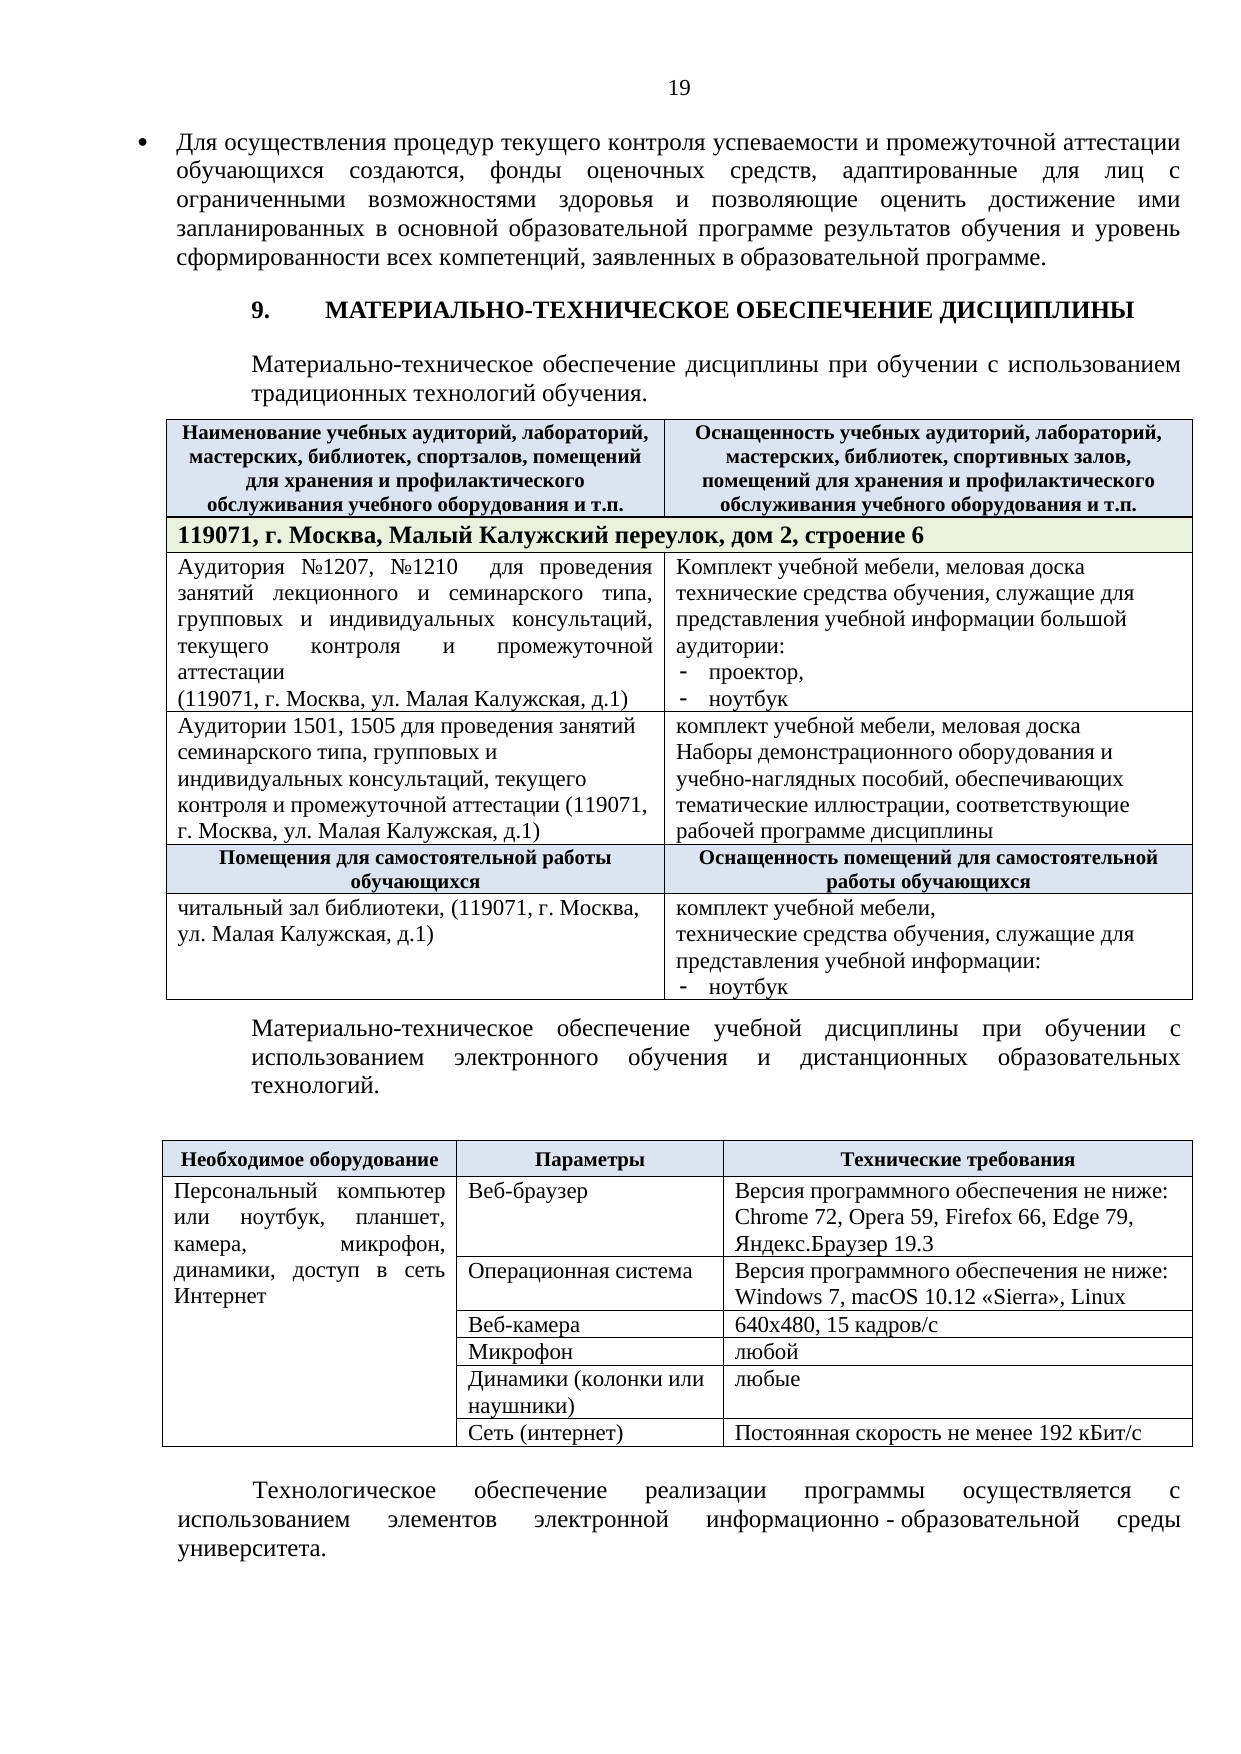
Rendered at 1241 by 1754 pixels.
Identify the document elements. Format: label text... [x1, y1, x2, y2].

table_cell 119071, г. Москва, Малый Калужский переулок, дом 2, строение 6 [167, 518, 1192, 552]
table_cell Персональный компьютер или ноутбук, планшет, камера, микрофон, динамики, доступ в сеть Интернет [163, 1177, 456, 1446]
table_cell Сеть (интернет) [457, 1419, 723, 1446]
list Материально-техническое обеспечение учебной дисциплины при обучении с использованием электронного обучения и дистанционных образовательных технологий. [251, 1013, 1181, 1099]
subtitle МАТЕРИАЛЬНО-ТЕХНИЧЕСКОЕ ОБЕСПЕЧЕНИЕ ДИСЦИПЛИНЫ [251, 295, 1181, 324]
table_cell Версия программного обеспечения не ниже: Windows 7, macOS 10.12 «Sierra», Linux [724, 1257, 1192, 1310]
table_cell Операционная система [457, 1257, 723, 1310]
table_cell комплект учебной мебели, технические средства обучения, служащие для представления учебной информации: ноутбук [665, 894, 1192, 999]
list Технологическое обеспечение реализации программы осуществляется с использованием элементов электронной информационно - образовательной среды университета. [177, 1475, 1181, 1562]
table_cell любые [724, 1366, 1192, 1418]
table_cell 640х480, 15 кадров/с [724, 1311, 1192, 1337]
table_header Параметры [457, 1141, 723, 1176]
table_header Наименование учебных аудиторий, лабораторий, мастерских, библиотек, спортзалов, помещений для хранения и профилактического обслуживания учебного оборудования и т.п. [167, 420, 664, 516]
table_cell Постоянная скорость не менее 192 кБит/с [724, 1419, 1192, 1446]
table_cell читальный зал библиотеки, (119071, г. Москва, ул. Малая Калужская, д.1) [167, 894, 664, 999]
table_header Необходимое оборудование [163, 1141, 456, 1176]
table_cell Помещения для самостоятельной работы обучающихся [167, 845, 664, 893]
list Материально-техническое обеспечение дисциплины при обучении с использованием традиционных технологий обучения. [251, 349, 1181, 407]
table_cell Оснащенность помещений для самостоятельной работы обучающихся [665, 845, 1192, 893]
table_cell Микрофон [457, 1338, 723, 1364]
table_cell любой [724, 1338, 1192, 1364]
list Для осуществления процедур текущего контроля успеваемости и промежуточной аттестации обучающихся создаются, фонды оценочных средств, адаптированные для лиц с ограниченными возможностями здоровья и позволяющие оценить достижение ими запланированных в основной образовательной программе результатов обучения и уровень сформированности всех компетенций, заявленных в образовательной программе. [139, 127, 1181, 270]
table_cell Комплект учебной мебели, меловая доска технические средства обучения, служащие для представления учебной информации большой аудитории: проектор, ноутбук [665, 553, 1192, 711]
table_cell Аудитории 1501, 1505 для проведения занятий семинарского типа, групповых и индивидуальных консультаций, текущего контроля и промежуточной аттестации (119071, г. Москва, ул. Малая Калужская, д.1) [167, 712, 664, 844]
table_cell Аудитория №1207, №1210 для проведения занятий лекционного и семинарского типа, групповых и индивидуальных консультаций, текущего контроля и промежуточной аттестации (119071, г. Москва, ул. Малая Калужская, д.1) [167, 553, 664, 711]
table_header Технические требования [724, 1141, 1192, 1176]
table_cell Веб-браузер [457, 1177, 723, 1256]
table_cell Динамики (колонки или наушники) [457, 1366, 723, 1418]
table_cell комплект учебной мебели, меловая доска Наборы демонстрационного оборудования и учебно-наглядных пособий, обеспечивающих тематические иллюстрации, соответствующие рабочей программе дисциплины [665, 712, 1192, 844]
table_cell Веб-камера [457, 1311, 723, 1337]
table_header Оснащенность учебных аудиторий, лабораторий, мастерских, библиотек, спортивных залов, помещений для хранения и профилактического обслуживания учебного оборудования и т.п. [665, 420, 1192, 516]
table_cell Версия программного обеспечения не ниже: Chrome 72, Opera 59, Firefox 66, Edge 79, Яндекс.Браузер 19.3 [724, 1177, 1192, 1256]
